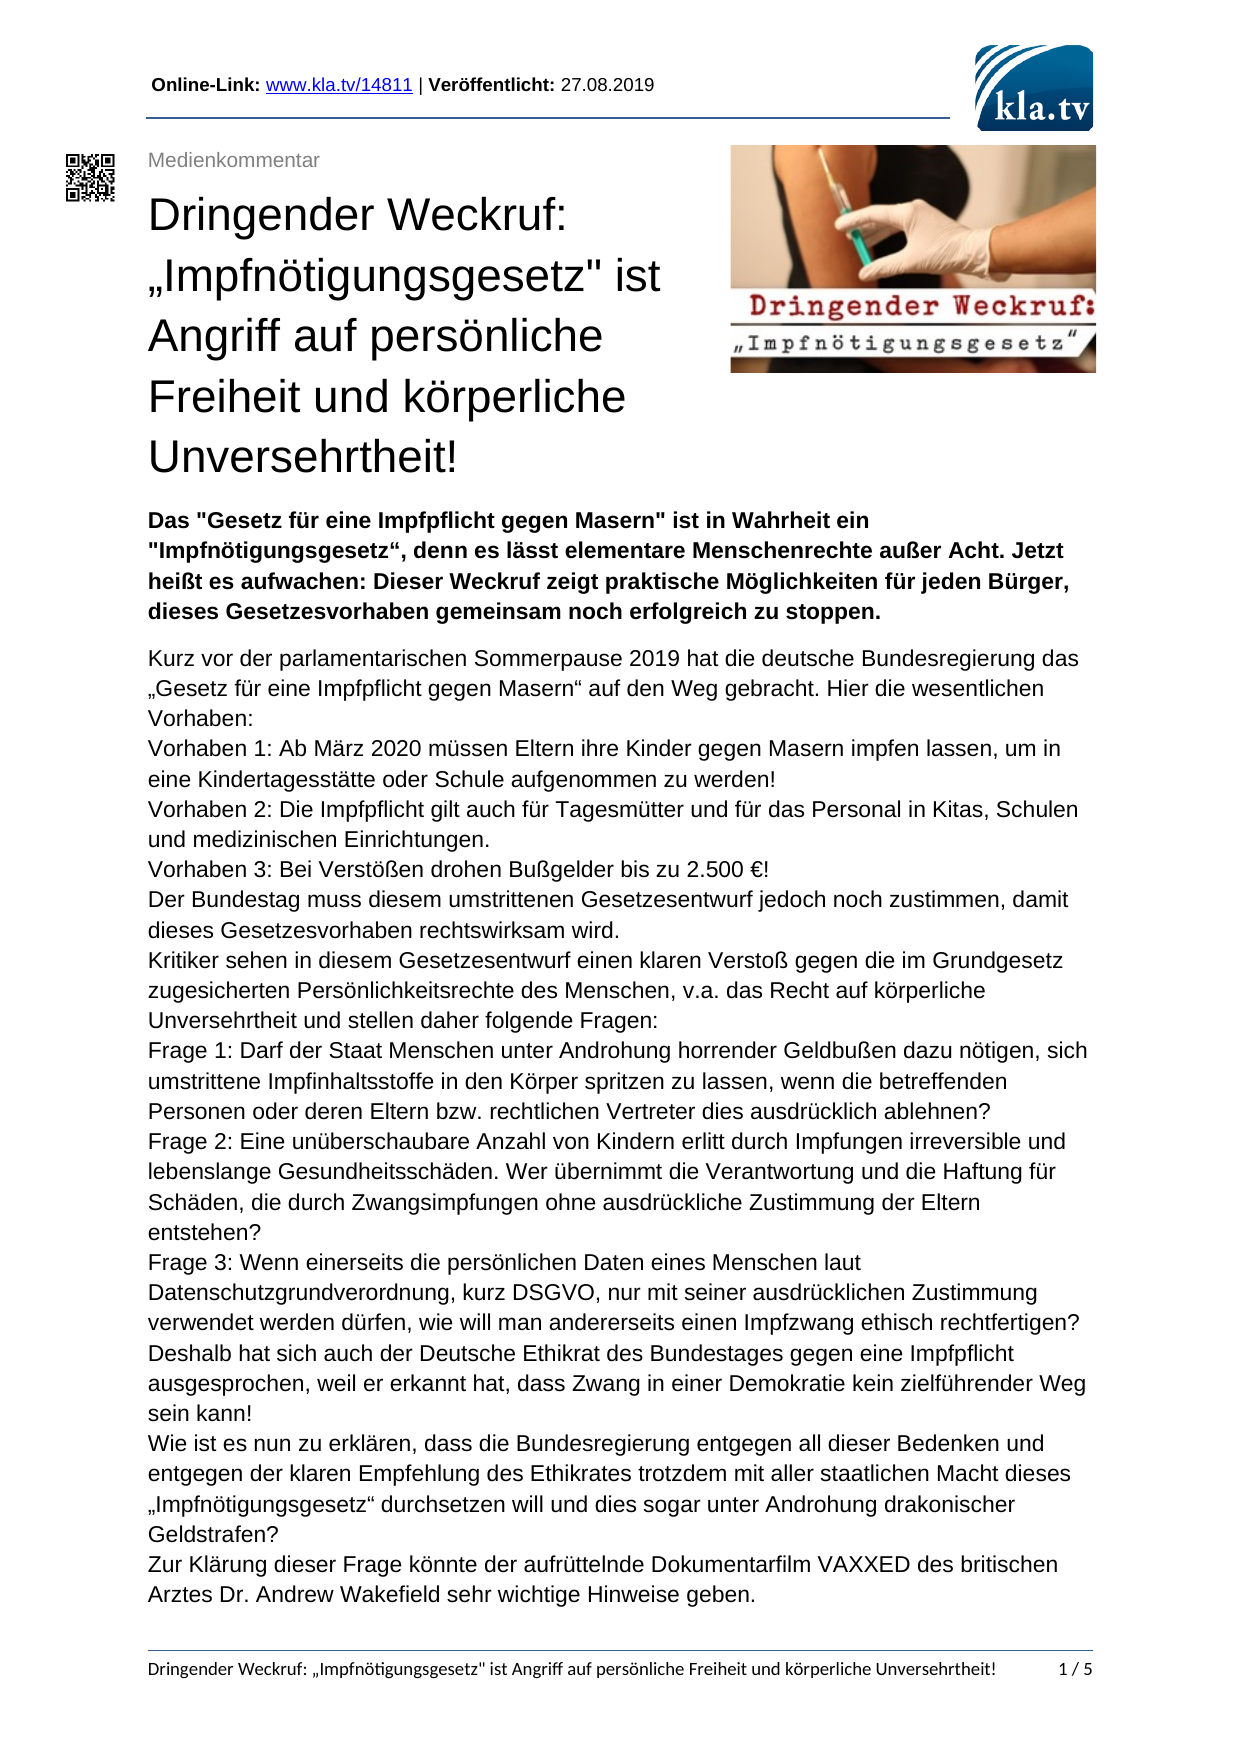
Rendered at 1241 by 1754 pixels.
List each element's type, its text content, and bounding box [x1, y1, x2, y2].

text Dringender Weckruf: „Impfnötigungsgesetz" ist Angriff auf persönliche Freiheit und körperliche Unversehrtheit! [148, 188, 1093, 483]
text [148, 645, 1093, 1607]
text Medienkommentar [148, 148, 1093, 172]
text Das "Gesetz für eine Impfpflicht gegen Masern" ist in Wahrheit ein "Impfnötigungsgesetz“, denn es lässt elementare Menschenrechte außer Acht. Jetzt heißt es aufwachen: Dieser Weckruf zeigt praktische Möglichkeiten für jeden Bürger, dieses Gesetzesvorhaben gemeinsam noch erfolgreich zu stoppen. [148, 507, 1093, 624]
